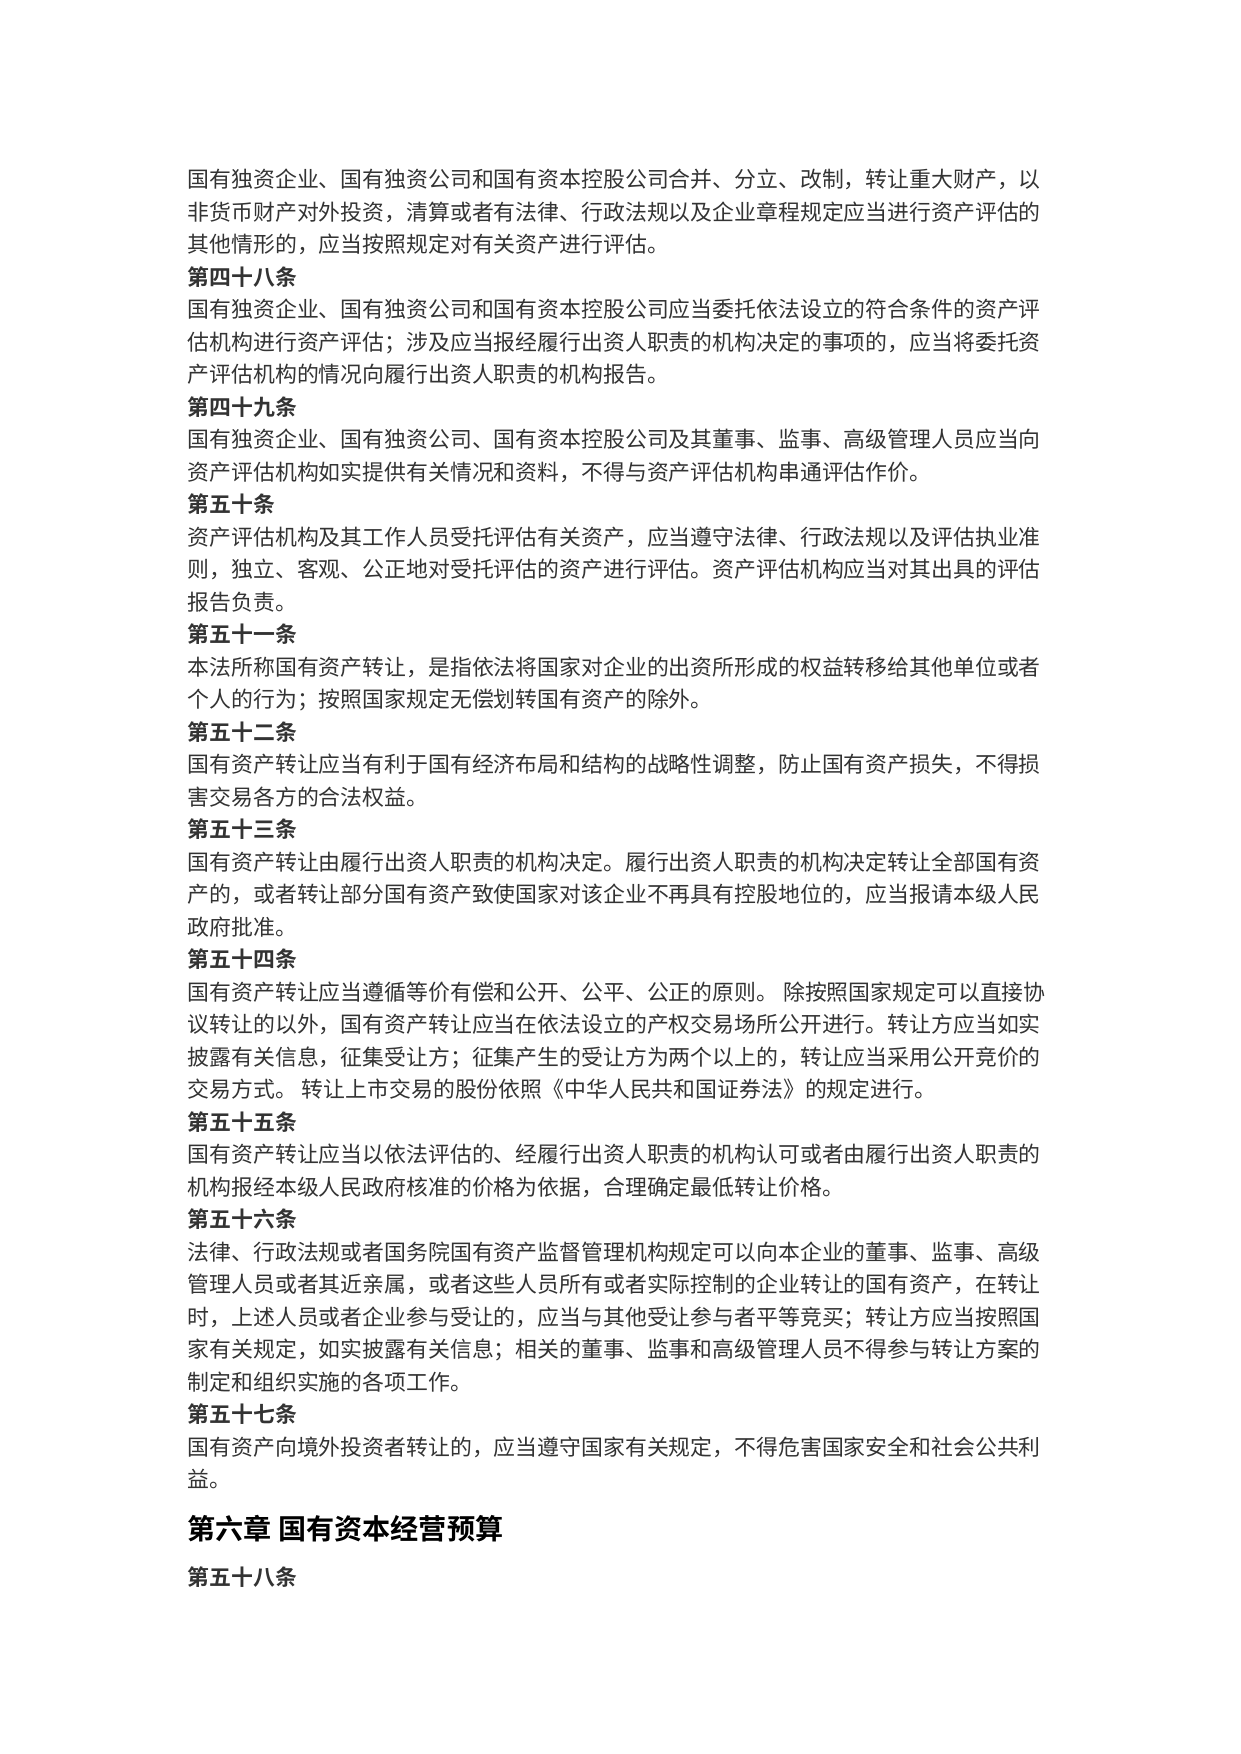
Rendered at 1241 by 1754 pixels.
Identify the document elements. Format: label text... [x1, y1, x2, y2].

text 国有资产转让应当以依法评估的、经履行出资人职责的机构认可或者由履行出资人职责的机构报经本级人民政府核准的价格为依据，合理确定最低转让价格。 [187, 1137, 1053, 1202]
text 第五十六条 [187, 1202, 1053, 1234]
text 国有资产转让由履行出资人职责的机构决定。履行出资人职责的机构决定转让全部国有资产的，或者转让部分国有资产致使国家对该企业不再具有控股地位的，应当报请本级人民政府批准。 [187, 844, 1053, 942]
text 国有资产转让应当有利于国有经济布局和结构的战略性调整，防止国有资产损失，不得损害交易各方的合法权益。 [187, 747, 1053, 812]
text 第五十三条 [187, 812, 1053, 844]
text 第五十四条 [187, 942, 1053, 974]
text 国有独资企业、国有独资公司和国有资本控股公司应当委托依法设立的符合条件的资产评估机构进行资产评估；涉及应当报经履行出资人职责的机构决定的事项的，应当将委托资产评估机构的情况向履行出资人职责的机构报告。 [187, 292, 1053, 389]
text 第五十八条 [187, 1559, 1053, 1592]
text 第六章 国有资本经营预算 [187, 1494, 1053, 1559]
text 国有独资企业、国有独资公司和国有资本控股公司合并、分立、改制，转让重大财产，以非货币财产对外投资，清算或者有法律、行政法规以及企业章程规定应当进行资产评估的其他情形的，应当按照规定对有关资产进行评估。 [187, 162, 1053, 259]
text 第四十九条 [187, 389, 1053, 422]
text 国有资产转让应当遵循等价有偿和公开、公平、公正的原则。 除按照国家规定可以直接协议转让的以外，国有资产转让应当在依法设立的产权交易场所公开进行。转让方应当如实披露有关信息，征集受让方；征集产生的受让方为两个以上的，转让应当采用公开竞价的交易方式。 转让上市交易的股份依照《中华人民共和国证券法》的规定进行。 [187, 974, 1053, 1104]
text 第五十条 [187, 487, 1053, 519]
text 国有资产向境外投资者转让的，应当遵守国家有关规定，不得危害国家安全和社会公共利益。 [187, 1429, 1053, 1494]
text 第四十八条 [187, 259, 1053, 292]
text 第五十一条 [187, 617, 1053, 649]
text 本法所称国有资产转让，是指依法将国家对企业的出资所形成的权益转移给其他单位或者个人的行为；按照国家规定无偿划转国有资产的除外。 [187, 649, 1053, 714]
text 资产评估机构及其工作人员受托评估有关资产，应当遵守法律、行政法规以及评估执业准则，独立、客观、公正地对受托评估的资产进行评估。资产评估机构应当对其出具的评估报告负责。 [187, 519, 1053, 617]
text 法律、行政法规或者国务院国有资产监督管理机构规定可以向本企业的董事、监事、高级管理人员或者其近亲属，或者这些人员所有或者实际控制的企业转让的国有资产，在转让时，上述人员或者企业参与受让的，应当与其他受让参与者平等竞买；转让方应当按照国家有关规定，如实披露有关信息；相关的董事、监事和高级管理人员不得参与转让方案的制定和组织实施的各项工作。 [187, 1234, 1053, 1397]
text 第五十五条 [187, 1104, 1053, 1137]
text 国有独资企业、国有独资公司、国有资本控股公司及其董事、监事、高级管理人员应当向资产评估机构如实提供有关情况和资料，不得与资产评估机构串通评估作价。 [187, 422, 1053, 487]
text 第五十二条 [187, 714, 1053, 747]
text 第五十七条 [187, 1397, 1053, 1429]
